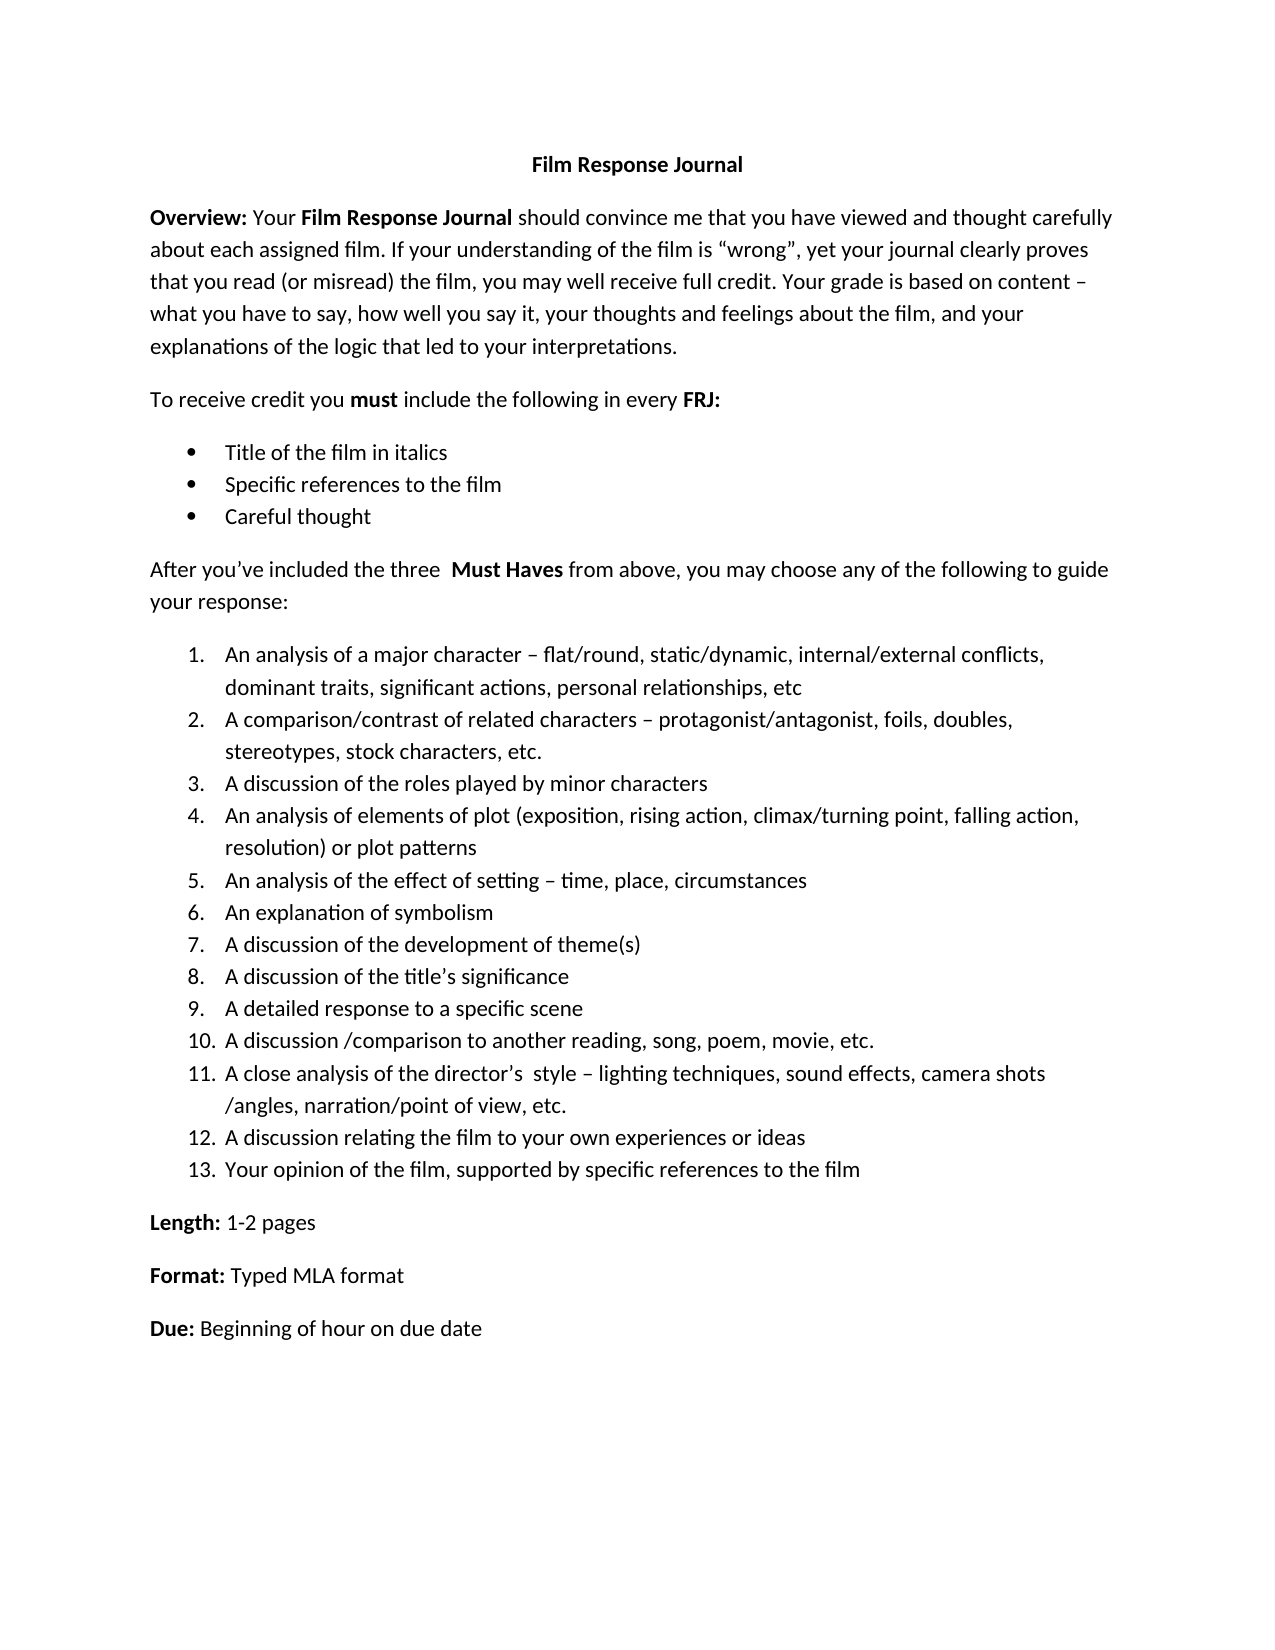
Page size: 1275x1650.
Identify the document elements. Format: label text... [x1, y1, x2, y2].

list Careful thought [187, 502, 1125, 530]
list An explanation of symbolism [187, 898, 1125, 926]
text Due: Beginning of hour on due date [150, 1314, 1125, 1342]
text To receive credit you must include the following in every FRJ: [150, 385, 1125, 413]
text Film Response Journal [150, 150, 1125, 178]
list A discussion of the development of theme(s) [187, 930, 1125, 958]
list A discussion /comparison to another reading, song, poem, movie, etc. [187, 1027, 1125, 1055]
text Overview: Your Film Response Journal should convince me that you have viewed and thought carefully about each assigned film. If your understanding of the film is “wrong”, yet your journal clearly proves that you read (or misread) the film, you may well receive full credit. Your grade is based on content – what you have to say, how well you say it, your thoughts and feelings about the film, and your explanations of the logic that led to your interpretations. [150, 203, 1125, 360]
list A comparison/contrast of related characters – protagonist/antagonist, foils, doubles, stereotypes, stock characters, etc. [187, 705, 1125, 765]
list A discussion of the roles played by minor characters [187, 769, 1125, 797]
text Length: 1-2 pages [150, 1208, 1125, 1236]
list Title of the film in italics [187, 438, 1125, 466]
list A detailed response to a specific scene [187, 994, 1125, 1022]
list Your opinion of the film, supported by specific references to the film [187, 1155, 1125, 1183]
list An analysis of the effect of setting – time, place, circumstances [187, 866, 1125, 894]
list An analysis of elements of plot (exposition, rising action, climax/turning point, falling action, resolution) or plot patterns [187, 801, 1125, 862]
list Specific references to the film [187, 470, 1125, 498]
list An analysis of a major character – flat/round, static/dynamic, internal/external conflicts, dominant traits, significant actions, personal relationships, etc [187, 640, 1125, 701]
list A discussion of the title’s significance [187, 962, 1125, 990]
list A discussion relating the film to your own experiences or ideas [187, 1123, 1125, 1151]
list A close analysis of the director’s style – lighting techniques, sound effects, camera shots /angles, narration/point of view, etc. [187, 1059, 1125, 1119]
text After you’ve included the three Must Haves from above, you may choose any of the following to guide your response: [150, 555, 1125, 615]
text Format: Typed MLA format [150, 1261, 1125, 1289]
